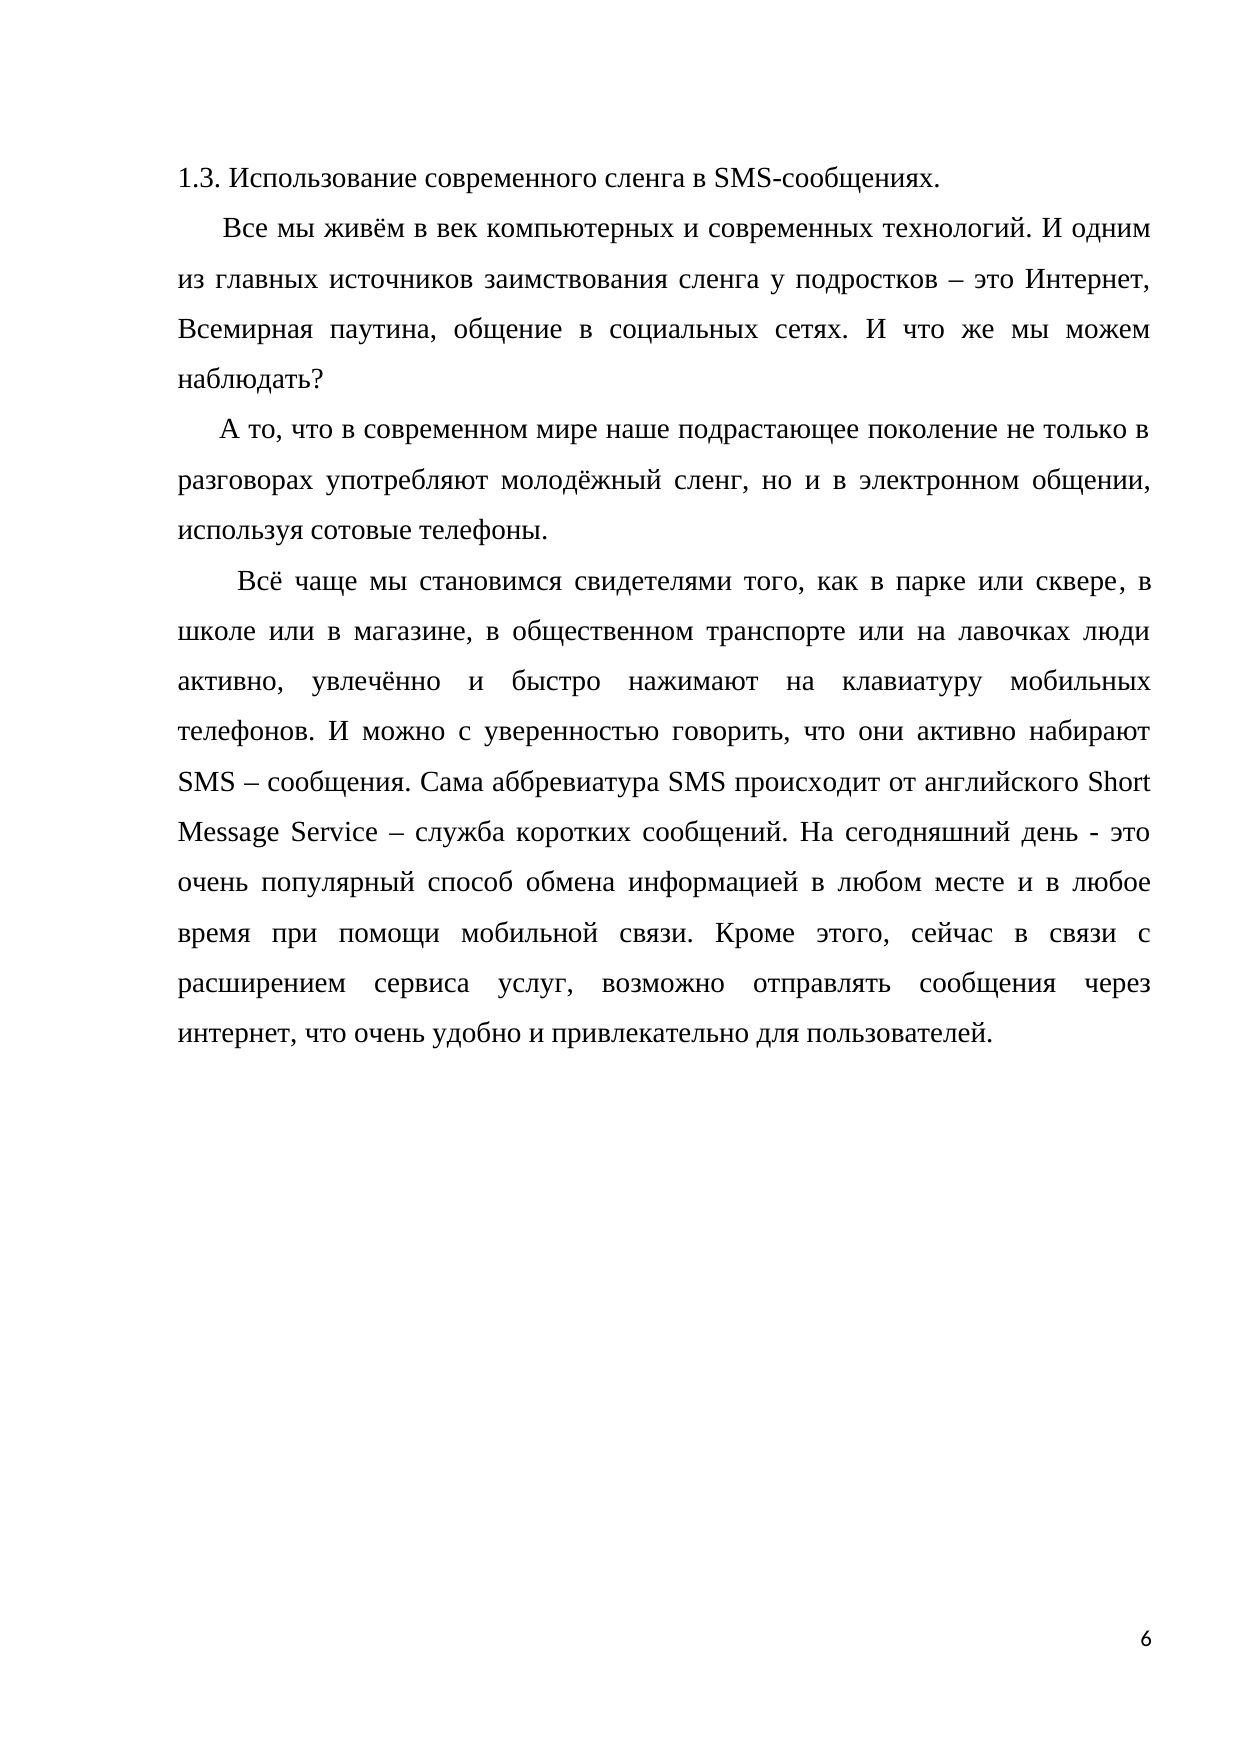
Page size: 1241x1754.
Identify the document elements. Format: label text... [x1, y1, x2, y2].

text Всё чаще мы становимся свидетелями того, как в парке или сквере, в школе или в магазине, в общественном транспорте или на лавочках люди активно, увлечённо и быстро нажимают на клавиатуру мобильных телефонов. И можно с уверенностью говорить, что они активно набирают SMS – сообщения. Сама аббревиатура SMS происходит от английского Short Message Service – служба коротких сообщений. На сегодняшний день - это очень популярный способ обмена информацией в любом месте и в любое время при помощи мобильной связи. Кроме этого, сейчас в связи с расширением сервиса услуг, возможно отправлять сообщения через интернет, что очень удобно и привлекательно для пользователей. [177, 563, 1152, 1049]
text А то, что в современном мире наше подрастающее поколение не только в разговорах употребляют молодёжный сленг, но и в электронном общении, используя сотовые телефоны. [177, 412, 1152, 546]
text 1.3. Использование современного сленга в SMS-сообщениях. [177, 160, 1152, 194]
text Все мы живём в век компьютерных и современных технологий. И одним из главных источников заимствования сленга у подростков – это Интернет, Всемирная паутина, общение в социальных сетях. И что же мы можем наблюдать? [177, 210, 1152, 395]
